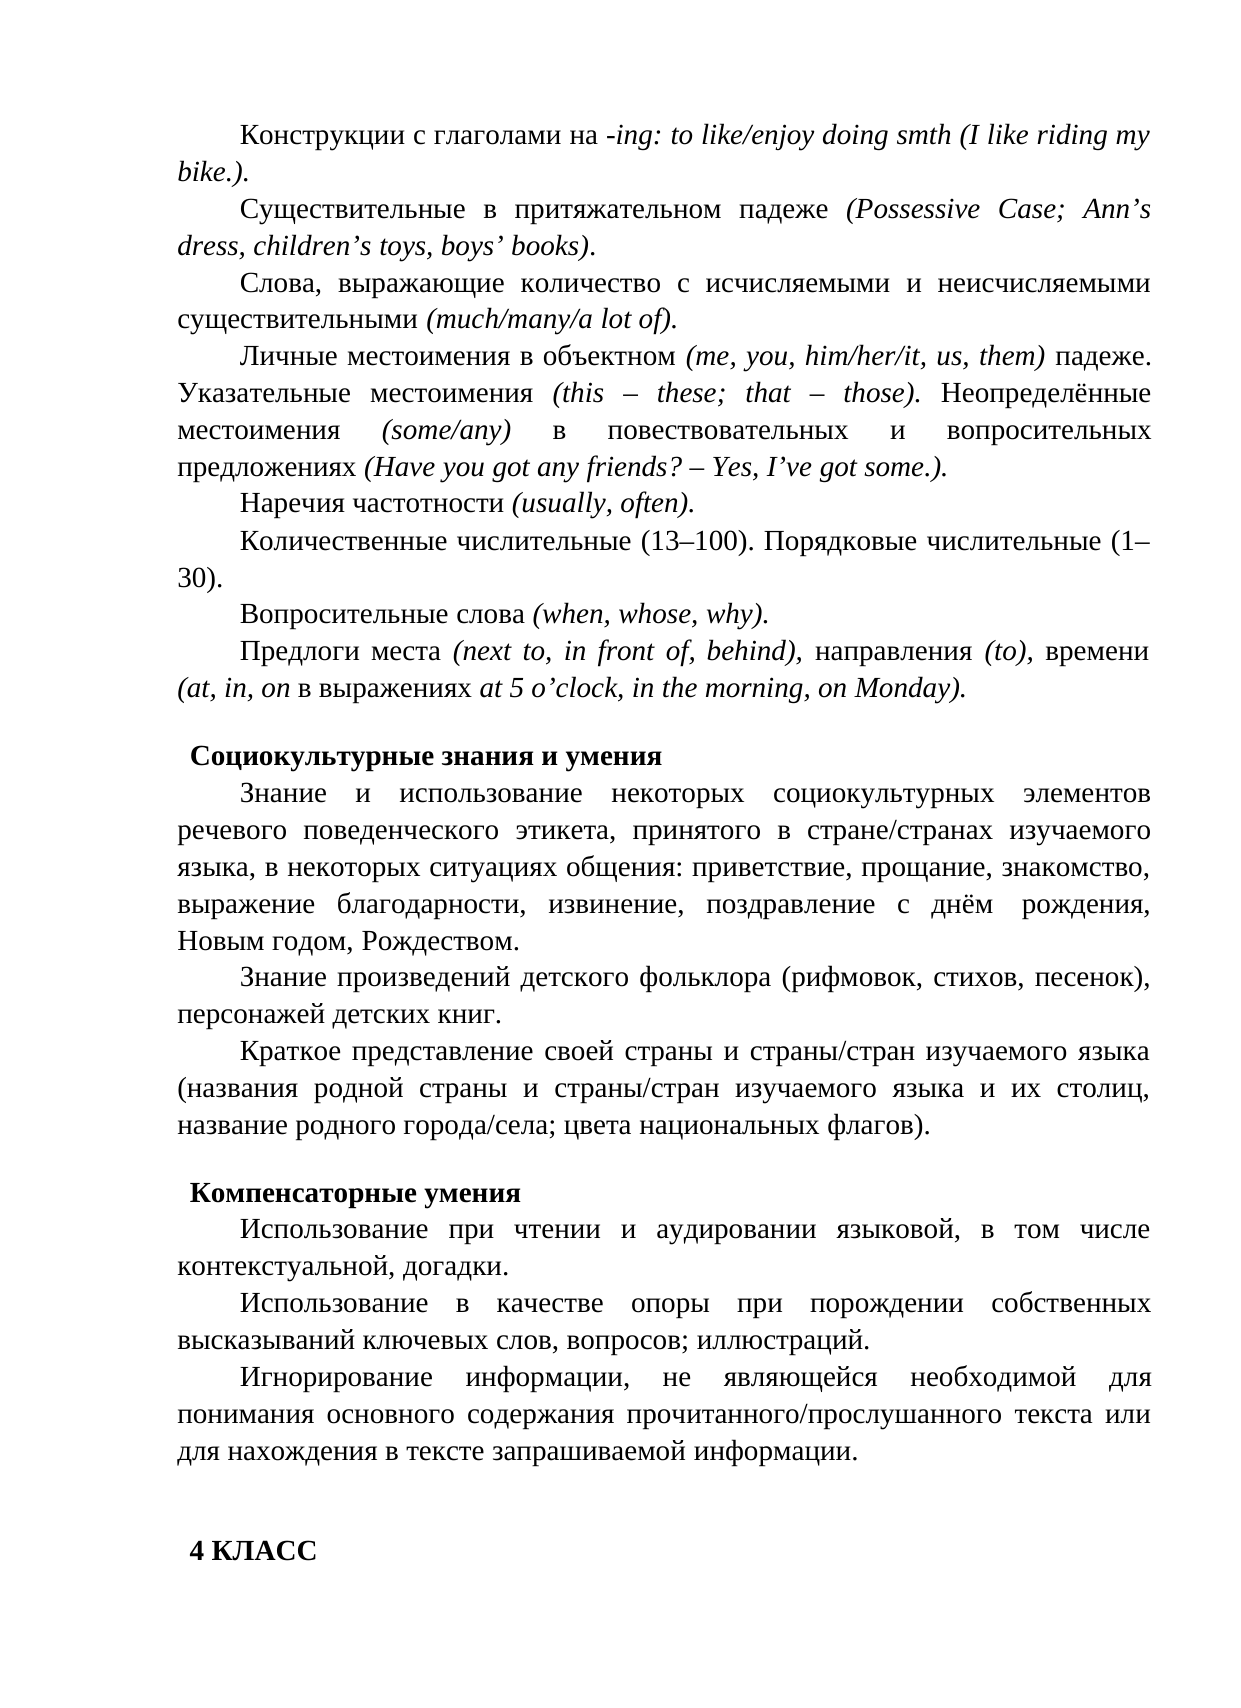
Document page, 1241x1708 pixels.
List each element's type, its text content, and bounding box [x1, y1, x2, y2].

text Игнорирование информации, не являющейся необходимой для понимания основного содержания прочитанного/прослушанного текста или для нахождения в тексте запрашиваемой информации. [177, 1359, 1152, 1467]
text Слова, выражающие количество с исчисляемыми и неисчисляемыми существительными (much/many/a lot of). [177, 265, 1151, 335]
text Использование при чтении и аудировании языковой, в том числе контекстуальной, догадки. [177, 1212, 1151, 1282]
text Использование в качестве опоры при порождении собственных высказываний ключевых слов, вопросов; иллюстраций. [177, 1286, 1151, 1356]
text 30). [177, 560, 1163, 593]
text Количественные числительные (13–100). Порядковые числительные (1– [239, 523, 1163, 557]
text Краткое представление своей страны и страны/стран изучаемого языка (названия родной страны и страны/стран изучаемого языка и их столиц, название родного города/села; цвета национальных флагов). [177, 1033, 1150, 1141]
text (at, in, on в выражениях at 5 o’clock, in the morning, on Monday). [177, 671, 1163, 704]
subtitle КЛАСС [189, 1533, 1163, 1567]
text Предлоги места (next to, in front of, behind), направления (to), времени [239, 633, 1163, 667]
text Существительные в притяжательном падеже (Possessive Case; Ann’s dress, children’s toys, boys’ books). [177, 191, 1151, 261]
text Вопросительные слова (when, whose, why). [239, 597, 1163, 630]
subtitle Компенсаторные умения [189, 1176, 1163, 1209]
subtitle Социокультурные знания и умения [189, 738, 1163, 772]
text Личные местоимения в объектном (me, you, him/her/it, us, them) падеже. Указательные местоимения (this – these; that – those). Неопределённые местоимения (some/any) в повествовательных и вопросительных предложениях (Have you got any friends? – Yes, I’ve got some.). [177, 338, 1152, 483]
text Конструкции с глаголами на -ing: to like/enjoy doing smth (I like riding my bike.). [177, 117, 1151, 187]
text Знание произведений детского фольклора (рифмовок, стихов, песенок), персонажей детских книг. [177, 959, 1151, 1030]
text Знание и использование некоторых социокультурных элементов речевого поведенческого этикета, принятого в стране/странах изучаемого языка, в некоторых ситуациях общения: приветствие, прощание, знакомство, выражение благодарности, извинение, поздравление с днём рождения, Новым годом, Рождеством. [177, 775, 1151, 956]
text Наречия частотности (usually, often). [239, 486, 1163, 519]
